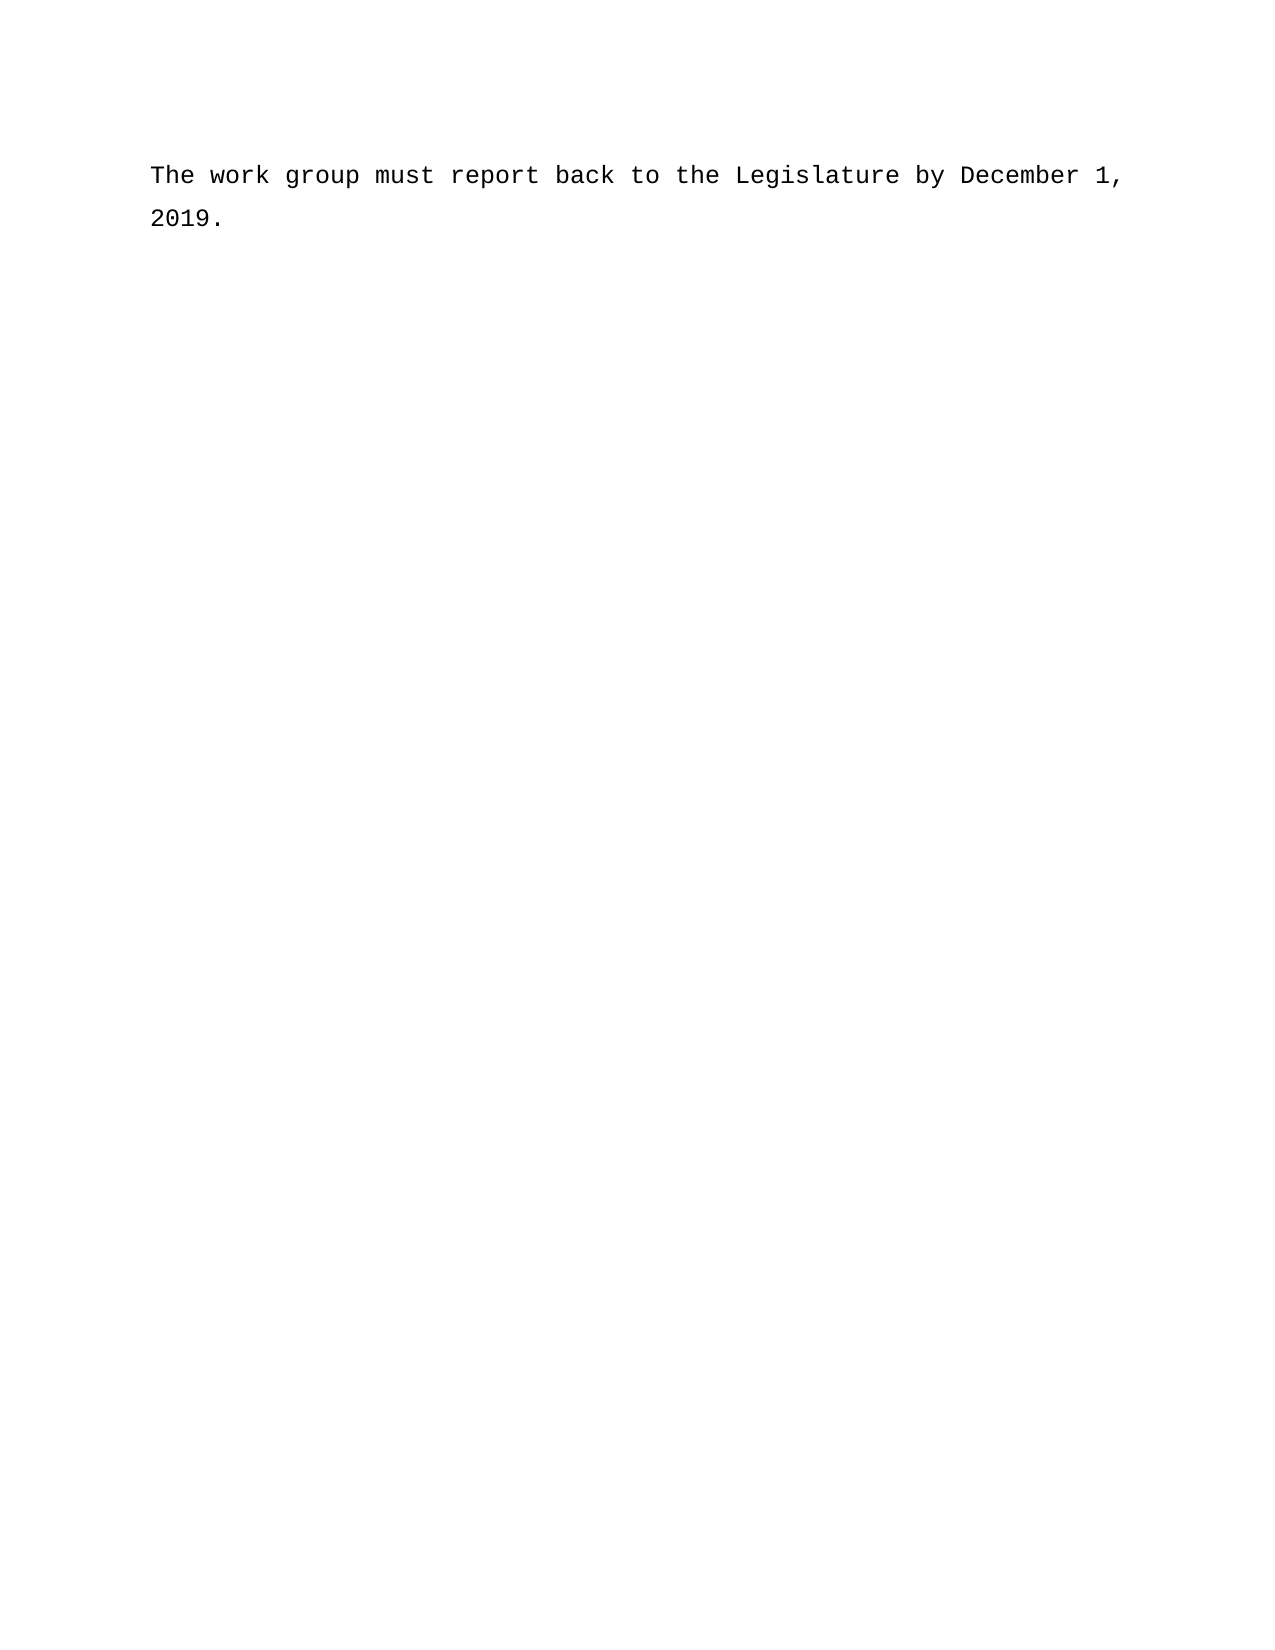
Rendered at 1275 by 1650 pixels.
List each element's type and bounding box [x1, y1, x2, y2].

text [150, 150, 1125, 235]
